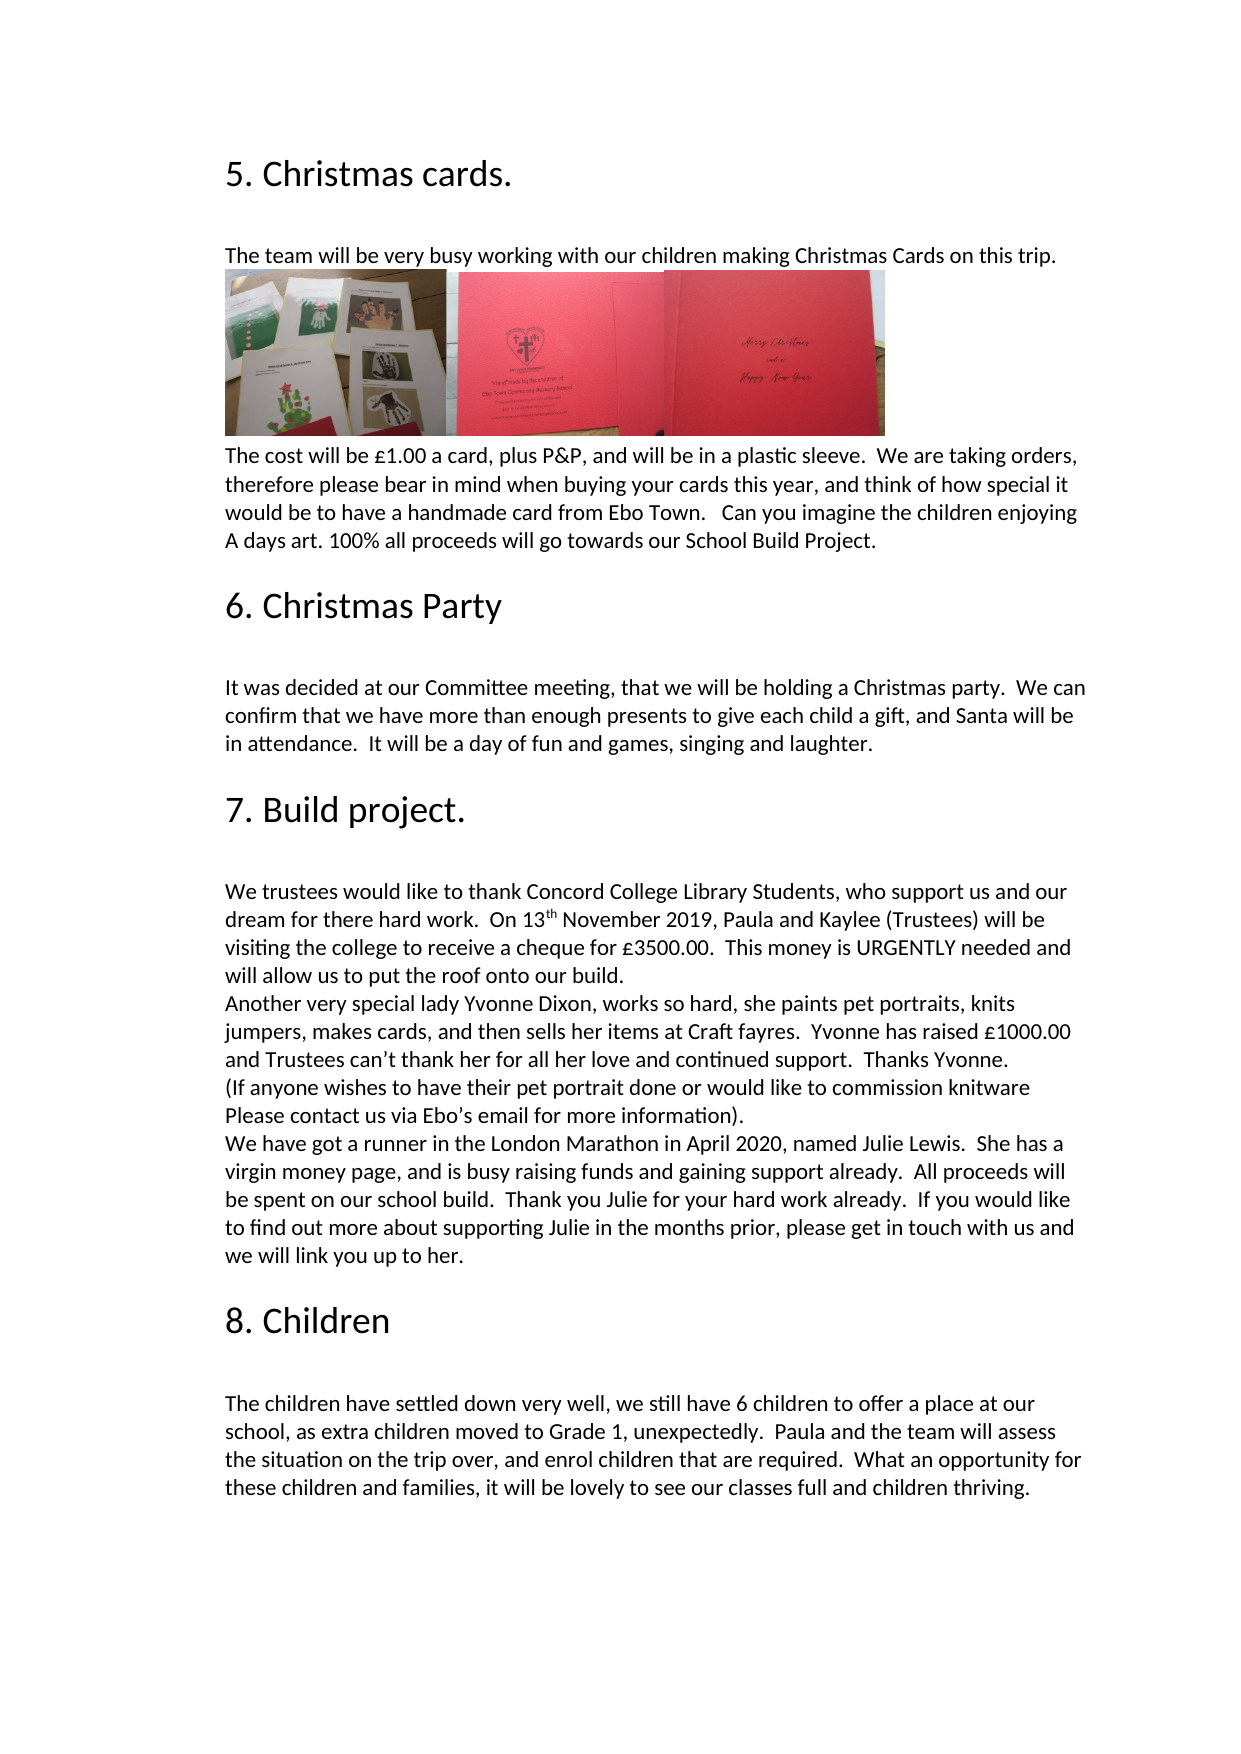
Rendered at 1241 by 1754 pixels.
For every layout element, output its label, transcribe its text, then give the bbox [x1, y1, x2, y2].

list Build project. [225, 786, 1090, 831]
text We have got a runner in the London Marathon in April 2020, named Julie Lewis. She has a virgin money page, and is busy raising funds and gaining support already. All proceeds will be spent on our school build. Thank you Julie for your hard work already. If you would like to find out more about supporting Julie in the months prior, please get in touch with us and we will link you up to her. [150, 1129, 1090, 1269]
list Children [225, 1297, 1090, 1343]
picture [225, 269, 885, 436]
text A days art. 100% all proceeds will go towards our School Build Project. [150, 526, 1090, 554]
text The children have settled down very well, we still have 6 children to offer a place at our school, as extra children moved to Grade 1, unexpectedly. Paula and the team will assess the situation on the trip over, and enrol children that are required. What an opportunity for these children and families, it will be lovely to see our classes full and children thriving. [150, 1389, 1090, 1501]
text Please contact us via Ebo’s email for more information). [150, 1101, 1090, 1129]
list Christmas cards. [225, 150, 1090, 196]
text It was decided at our Committee meeting, that we will be holding a Christmas party. We can confirm that we have more than enough presents to give each child a gift, and Santa will be in attendance. It will be a day of fun and games, singing and laughter. [150, 673, 1090, 757]
text We trustees would like to thank Concord College Library Students, who support us and our dream for there hard work. On 13th November 2019, Paula and Kaylee (Trustees) will be visiting the college to receive a cheque for £3500.00. This money is URGENTLY needed and will allow us to put the roof onto our build. [150, 877, 1090, 989]
text (If anyone wishes to have their pet portrait done or would like to commission knitware [150, 1073, 1090, 1101]
list Christmas Party [225, 582, 1090, 628]
text Another very special lady Yvonne Dixon, works so hard, she paints pet portraits, knits jumpers, makes cards, and then sells her items at Craft fayres. Yvonne has raised £1000.00 and Trustees can’t thank her for all her love and continued support. Thanks Yvonne. [150, 989, 1090, 1073]
text The cost will be £1.00 a card, plus P&P, and will be in a plastic sleeve. We are taking orders, therefore please bear in mind when buying your cards this year, and think of how special it would be to have a handmade card from Ebo Town. Can you imagine the children enjoying [150, 442, 1090, 526]
